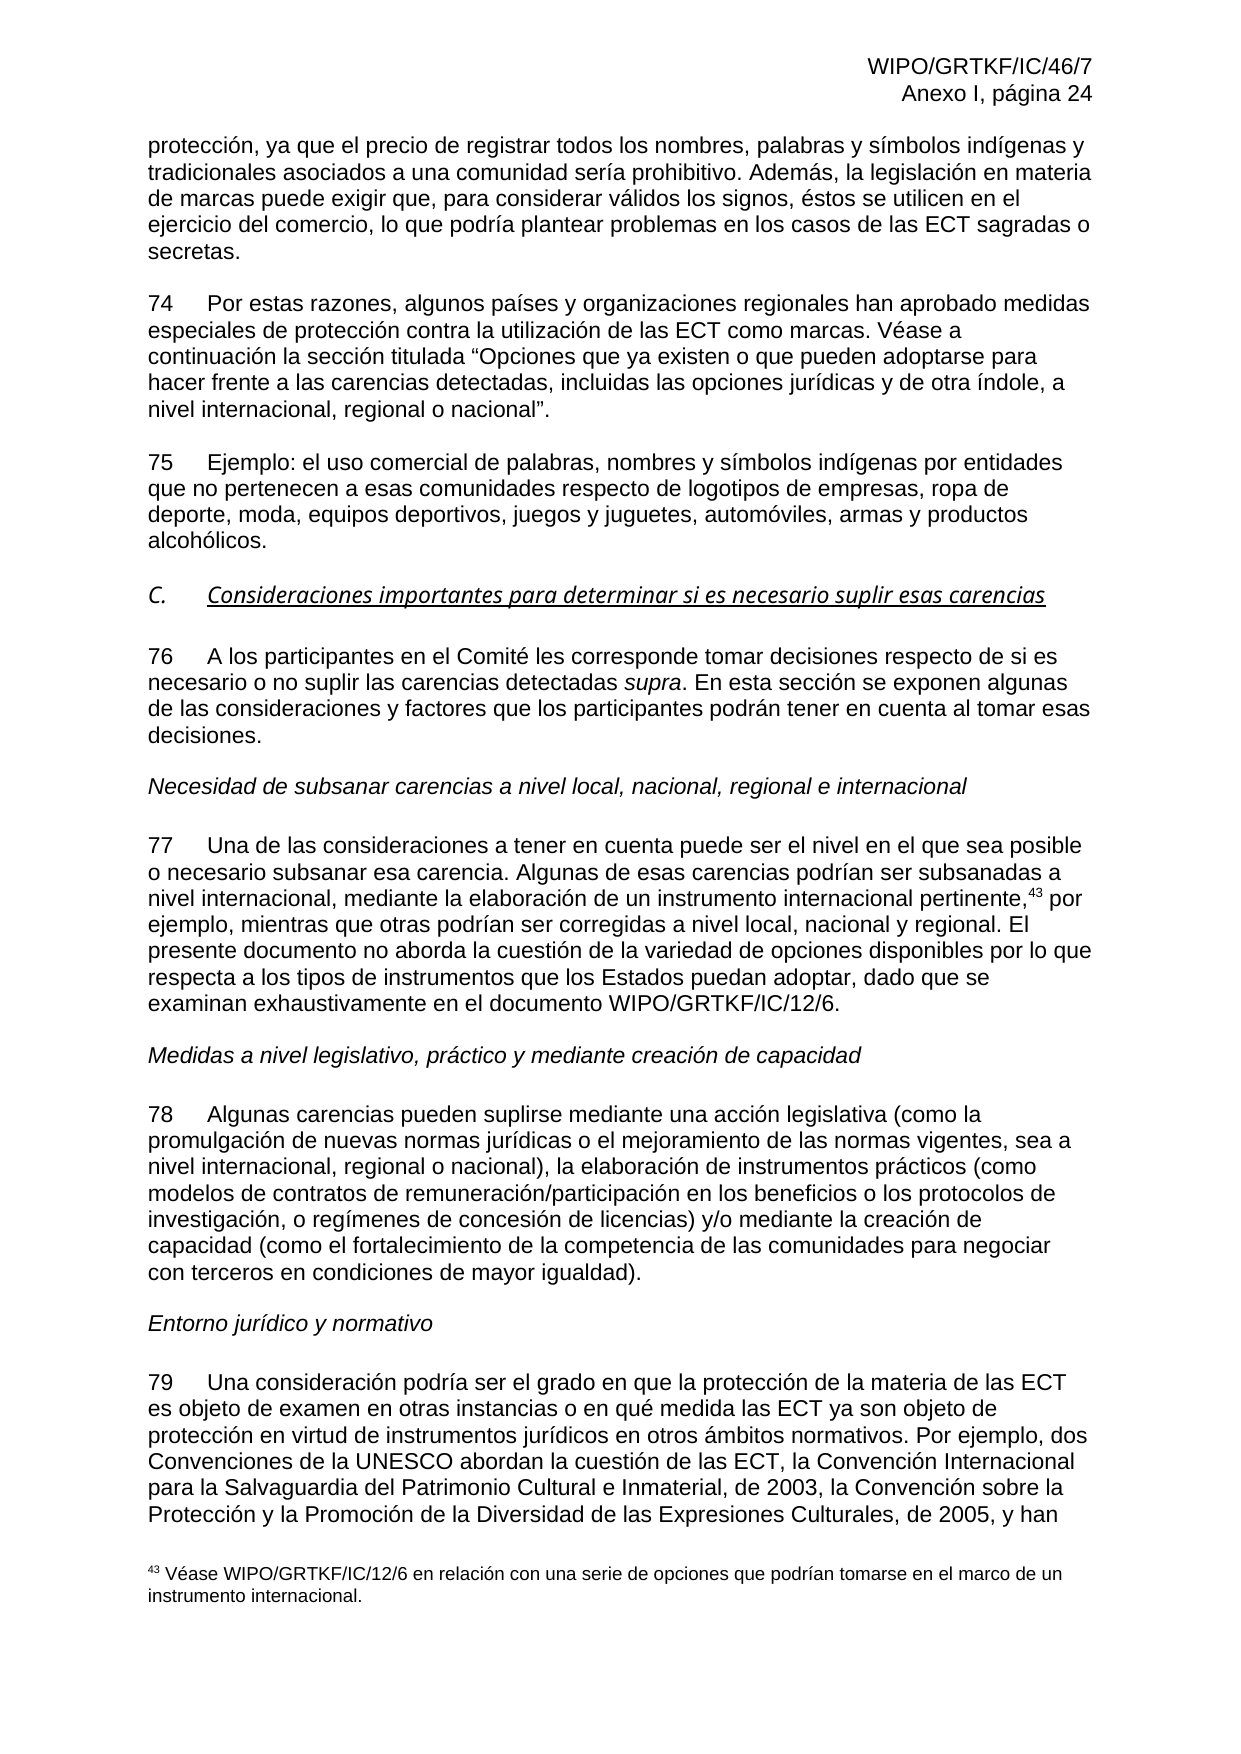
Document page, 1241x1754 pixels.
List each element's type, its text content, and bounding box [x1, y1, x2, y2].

text Por estas razones, algunos países y organizaciones regionales han aprobado medidas especiales de protección contra la utilización de las ECT como marcas. Véase a continuación la sección titulada “Opciones que ya existen o que pueden adoptarse para hacer frente a las carencias detectadas, incluidas las opciones jurídicas y de otra índole, a nivel internacional, regional o nacional”. [148, 290, 1092, 422]
text Una de las consideraciones a tener en cuenta puede ser el nivel en el que sea posible o necesario subsanar esa carencia. Algunas de esas carencias podrían ser subsanadas a nivel internacional, mediante la elaboración de un instrumento internacional pertinente, por ejemplo, mientras que otras podrían ser corregidas a nivel local, nacional y regional. El presente documento no aborda la cuestión de la variedad de opciones disponibles por lo que respecta a los tipos de instrumentos que los Estados puedan adoptar, dado que se examinan exhaustivamente en el documento WIPO/GRTKF/IC/12/6. [148, 832, 1092, 1017]
text Ejemplo: el uso comercial de palabras, nombres y símbolos indígenas por entidades que no pertenecen a esas comunidades respecto de logotipos de empresas, ropa de deporte, moda, equipos deportivos, juegos y juguetes, automóviles, armas y productos alcohólicos. [148, 448, 1092, 554]
text C. Consideraciones importantes para determinar si es necesario suplir esas carencias [148, 579, 1092, 610]
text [148, 132, 1092, 264]
text Entorno jurídico y normativo [148, 1310, 1092, 1336]
text Algunas carencias pueden suplirse mediante una acción legislativa (como la promulgación de nuevas normas jurídicas o el mejoramiento de las normas vigentes, sea a nivel internacional, regional o nacional), la elaboración de instrumentos prácticos (como modelos de contratos de remuneración/participación en los beneficios o los protocolos de investigación, o regímenes de concesión de licencias) y/o mediante la creación de capacidad (como el fortalecimiento de la competencia de las comunidades para negociar con terceros en condiciones de mayor igualdad). [148, 1101, 1092, 1285]
text Medidas a nivel legislativo, práctico y mediante creación de capacidad [148, 1042, 1092, 1068]
text A los participantes en el Comité les corresponde tomar decisiones respecto de si es necesario o no suplir las carencias detectadas supra. En esta sección se exponen algunas de las consideraciones y factores que los participantes podrán tener en cuenta al tomar esas decisiones. [148, 643, 1092, 748]
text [148, 1369, 1092, 1527]
text Necesidad de subsanar carencias a nivel local, nacional, regional e internacional [148, 773, 1092, 799]
